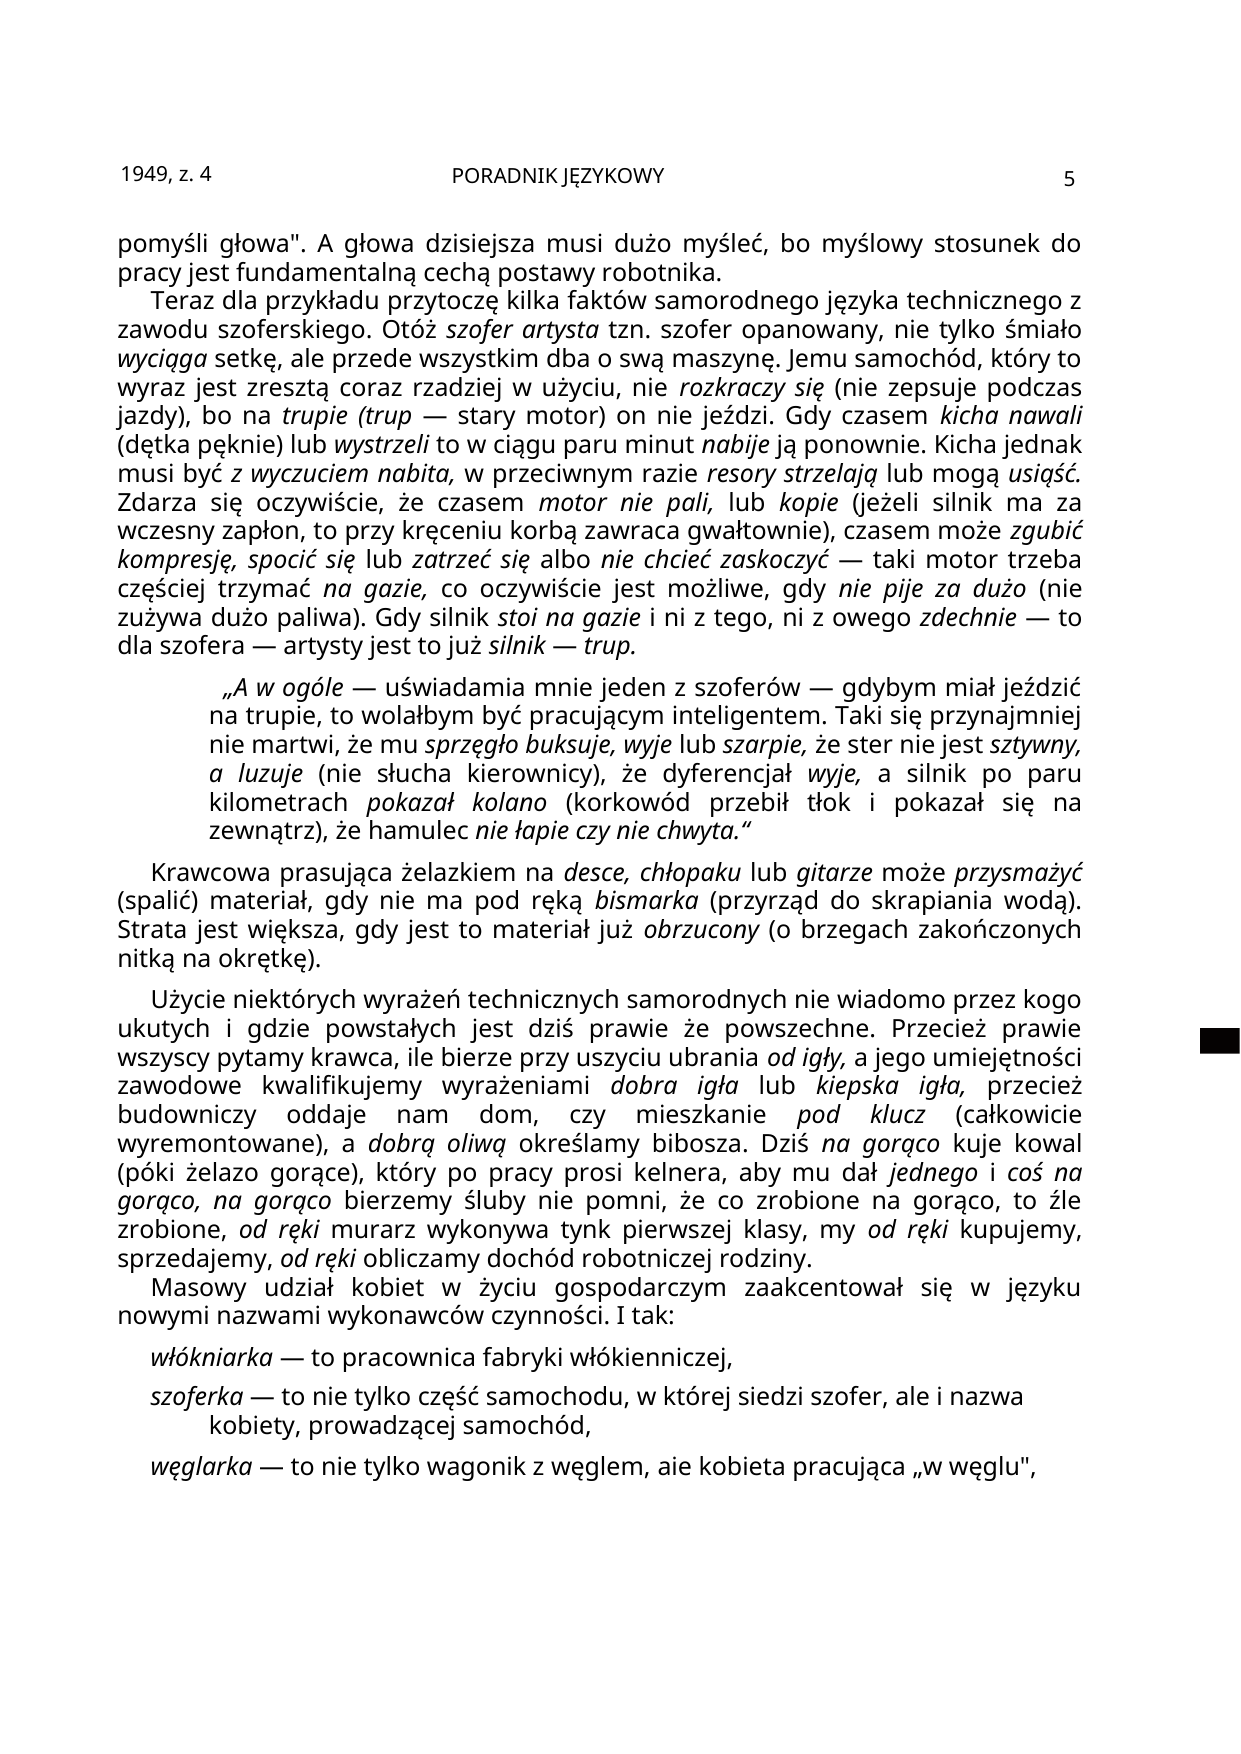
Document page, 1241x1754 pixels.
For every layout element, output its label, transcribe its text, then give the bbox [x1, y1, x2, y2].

text węglarka — to nie tylko wagonik z węglem, aie kobieta pracująca „w węglu", [150, 1451, 1083, 1481]
text Masowy udział kobiet w życiu gospodarczym zaakcentował się w języku nowymi nazwami wykonawców czynności. I tak: [117, 1273, 1083, 1331]
text Teraz dla przykładu przytoczę kilka faktów samorodnego języka technicznego z zawodu szoferskiego. Otóż szofer artysta tzn. szofer opanowany, nie tylko śmiało wyciąga setkę, ale przede wszystkim dba o swą maszynę. Jemu samochód, który to wyraz jest zresztą coraz rzadziej w użyciu, nie rozkraczy się (nie zepsuje podczas jazdy), bo na trupie (trup — stary motor) on nie jeździ. Gdy czasem kicha nawali (dętka pęknie) lub wystrzeli to w ciągu paru minut nabije ją ponownie. Kicha jednak musi być z wyczuciem nabita, w przeciwnym razie resory strzelają lub mogą usiąść. Zdarza się oczywiście, że czasem motor nie pali, lub kopie (jeżeli silnik ma za wczesny zapłon, to przy kręceniu korbą zawraca gwałtownie), czasem może zgubić kompresję, spocić się lub zatrzeć się albo nie chcieć zaskoczyć — taki motor trzeba częściej trzymać na gazie, co oczywiście jest możliwe, gdy nie pije za dużo (nie zużywa dużo paliwa). Gdy silnik stoi na gazie i ni z tego, ni z owego zdechnie — to dla szofera — artysty jest to już silnik — trup. [117, 287, 1083, 661]
text PORADNIK JĘZYKOWY [451, 167, 664, 188]
text włókniarka — to pracownica fabryki włókienniczej, [117, 1346, 1083, 1371]
text „A w ogóle — uświadamia mnie jeden z szoferów — gdybym miał jeździć na trupie, to wolałbym być pracującym inteligentem. Taki się przynajmniej nie martwi, że mu sprzęgło buksuje, wyje lub szarpie, że ster nie jest sztywny, a luzuje (nie słucha kierownicy), że dyferencjał wyje, a silnik po paru kilometrach pokazał kolano (korkowód przebił tłok i pokazał się na zewnątrz), że hamulec nie łapie czy nie chwyta.“ [209, 673, 1083, 846]
text pomyśli głowa". A głowa dzisiejsza musi dużo myśleć, bo myślowy stosunek do pracy jest fundamentalną cechą postawy robotnika. [117, 229, 1083, 287]
text Użycie niektórych wyrażeń technicznych samorodnych nie wiadomo przez kogo ukutych i gdzie powstałych jest dziś prawie że powszechne. Przecież prawie wszyscy pytamy krawca, ile bierze przy uszyciu ubrania od igły, a jego umiejętności zawodowe kwalifikujemy wyrażeniami dobra igła lub kiepska igła, przecież budowniczy oddaje nam dom, czy mieszkanie pod klucz (całkowicie wyremontowane), a dobrą oliwą określamy bibosza. Dziś na gorąco kuje kowal (póki żelazo gorące), który po pracy prosi kelnera, aby mu dał jednego i coś na gorąco, na gorąco bierzemy śluby nie pomni, że co zrobione na gorąco, to źle zrobione, od ręki murarz wykonywa tynk pierwszej klasy, my od ręki kupujemy, sprzedajemy, od ręki obliczamy dochód robotniczej rodziny. [117, 986, 1083, 1273]
text szoferka — to nie tylko część samochodu, w której siedzi szofer, ale i nazwa kobiety, prowadzącej samochód, [150, 1382, 1083, 1440]
text Krawcowa prasująca żelazkiem na desce, chłopaku lub gitarze może przysmażyć (spalić) materiał, gdy nie ma pod ręką bismarka (przyrząd do skrapiania wodą). Strata jest większa, gdy jest to materiał już obrzucony (o brzegach zakończonych nitką na okrętkę). [117, 858, 1083, 973]
text 1949, z. 4 [120, 165, 212, 186]
